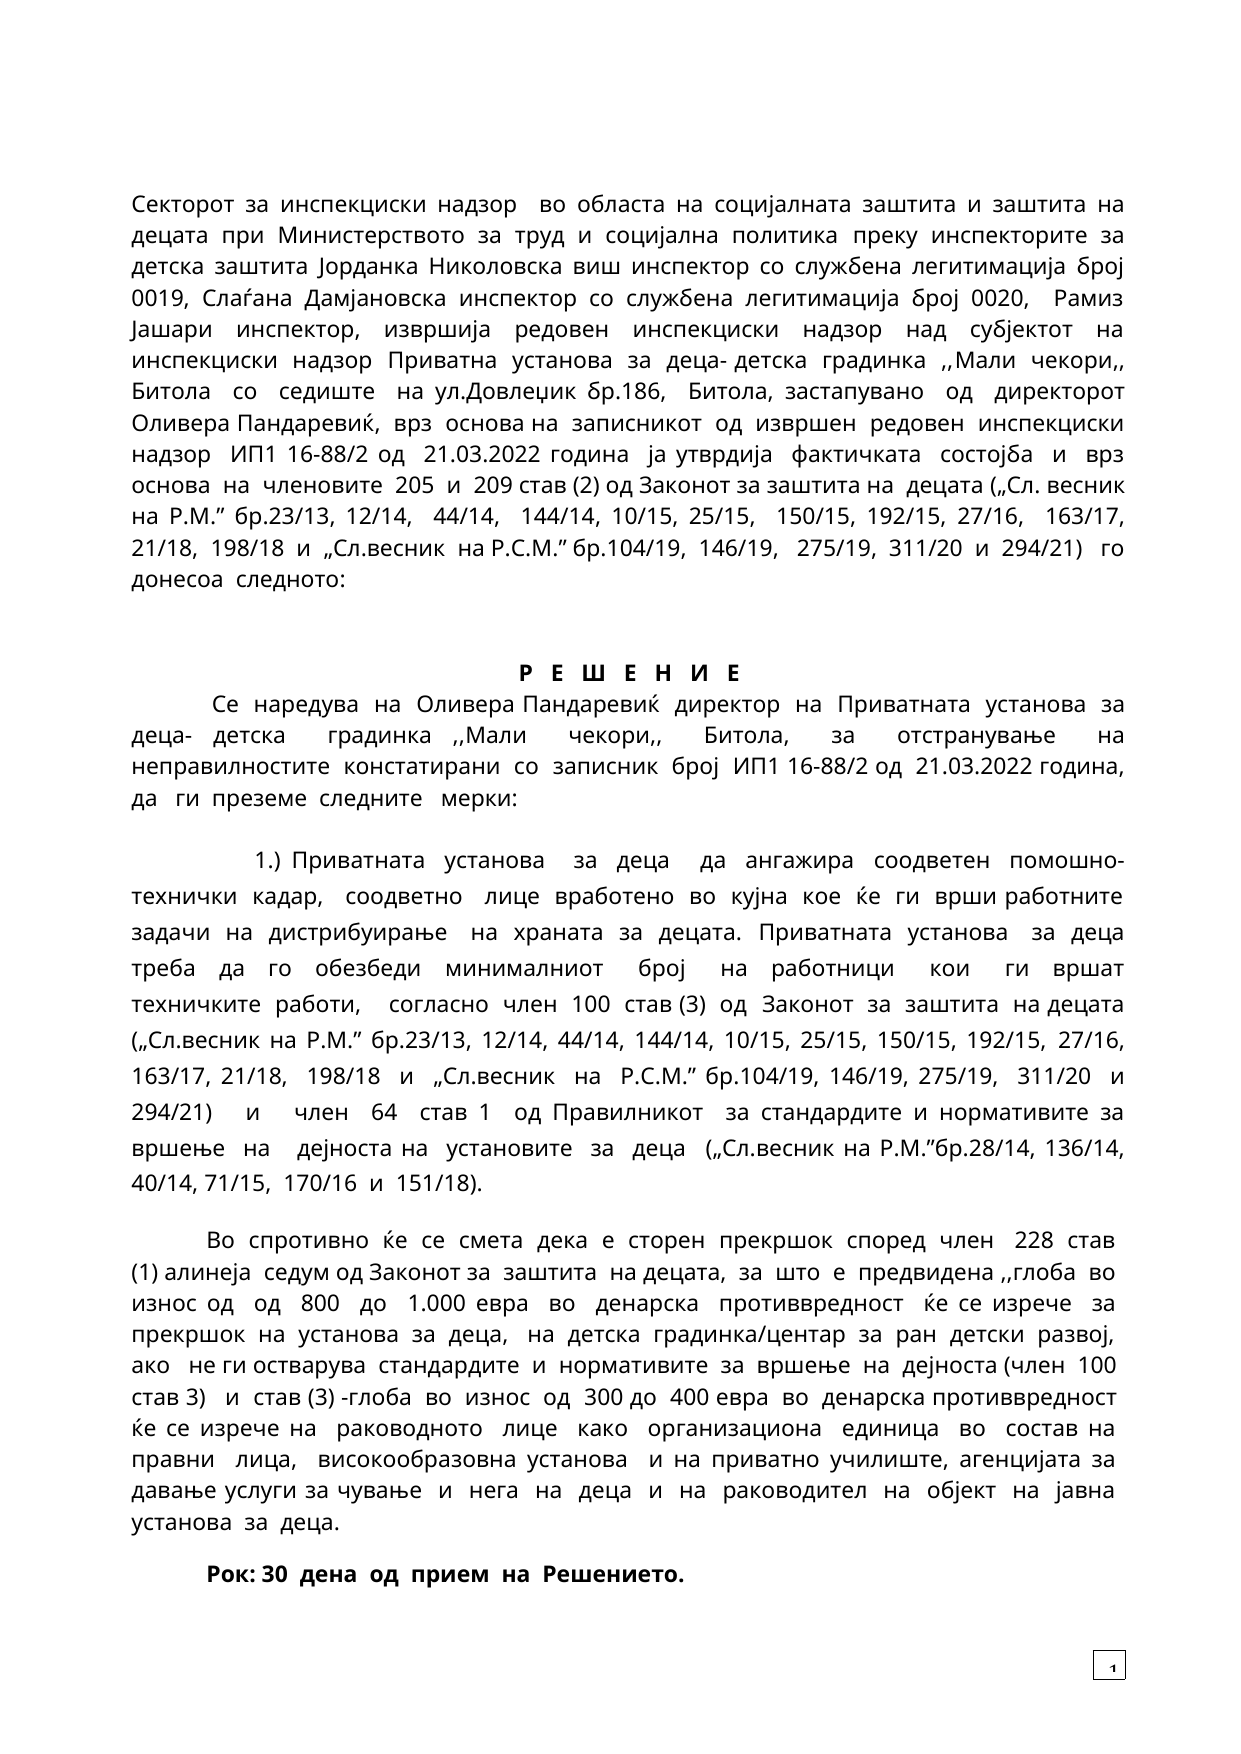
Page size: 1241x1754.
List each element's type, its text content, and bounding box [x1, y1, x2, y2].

text Рок: 30 дена од прием на Решението. [131, 1557, 1125, 1589]
text Се наредува на Оливера Пандаревиќ директор на Приватната установа за деца- детска градинка ,,Мали чекори,, Битола, за отстранување на неправилностите констатирани со записник број ИП1 16-88/2 од 21.03.2022 година, да ги преземе следните мерки: [131, 688, 1125, 813]
text Р Е Ш Е Н И Е [131, 656, 1087, 688]
text 1.) Приватната установа за деца да ангажира соодветен помошно- технички кадар, соодветно лице вработено во кујна кое ќе ги врши работните задачи на дистрибуирање на храната за децата. Приватната установа за деца треба да го обезбеди минималниот број на работници кои ги вршат техничките работи, согласно член 100 став (3) од Законот за заштита на децата („Сл.весник на Р.М.” бр.23/13, 12/14, 44/14, 144/14, 10/15, 25/15, 150/15, 192/15, 27/16, 163/17, 21/18, 198/18 и „Сл.весник на Р.С.М.” бр.104/19, 146/19, 275/19, 311/20 и 294/21) и член 64 став 1 од Правилникот за стандардите и нормативите за вршење на дејноста на установите за деца („Сл.весник на Р.М.”бр.28/14, 136/14, 40/14, 71/15, 170/16 и 151/18). [131, 844, 1125, 1199]
text Секторот за инспекциски надзор во областа на социјалната заштита и заштита на децата при Министерството за труд и социјална политика преку инспекторите за детска заштита Јорданка Николовска виш инспектор со службена легитимација број 0019, Слаѓана Дамјановска инспектор со службена легитимација број 0020, Рамиз Јашари инспектор, извршија редовен инспекциски надзор над субјектот на инспекциски надзор Приватна установа за деца- детска градинка ,,Мали чекори,, Битола со седиште на ул.Довлеџик бр.186, Битола, застапувано од директорот Оливера Пандаревиќ, врз основа на записникот од извршен редовен инспекциски надзор ИП1 16-88/2 од 21.03.2022 година ја утврдија фактичката состојба и врз основа на членовите 205 и 209 став (2) од Законот за заштита на децата („Сл. весник на Р.М.” бр.23/13, 12/14, 44/14, 144/14, 10/15, 25/15, 150/15, 192/15, 27/16, 163/17, 21/18, 198/18 и „Сл.весник на Р.С.М.” бр.104/19, 146/19, 275/19, 311/20 и 294/21) го донесоа следното: [131, 188, 1125, 594]
